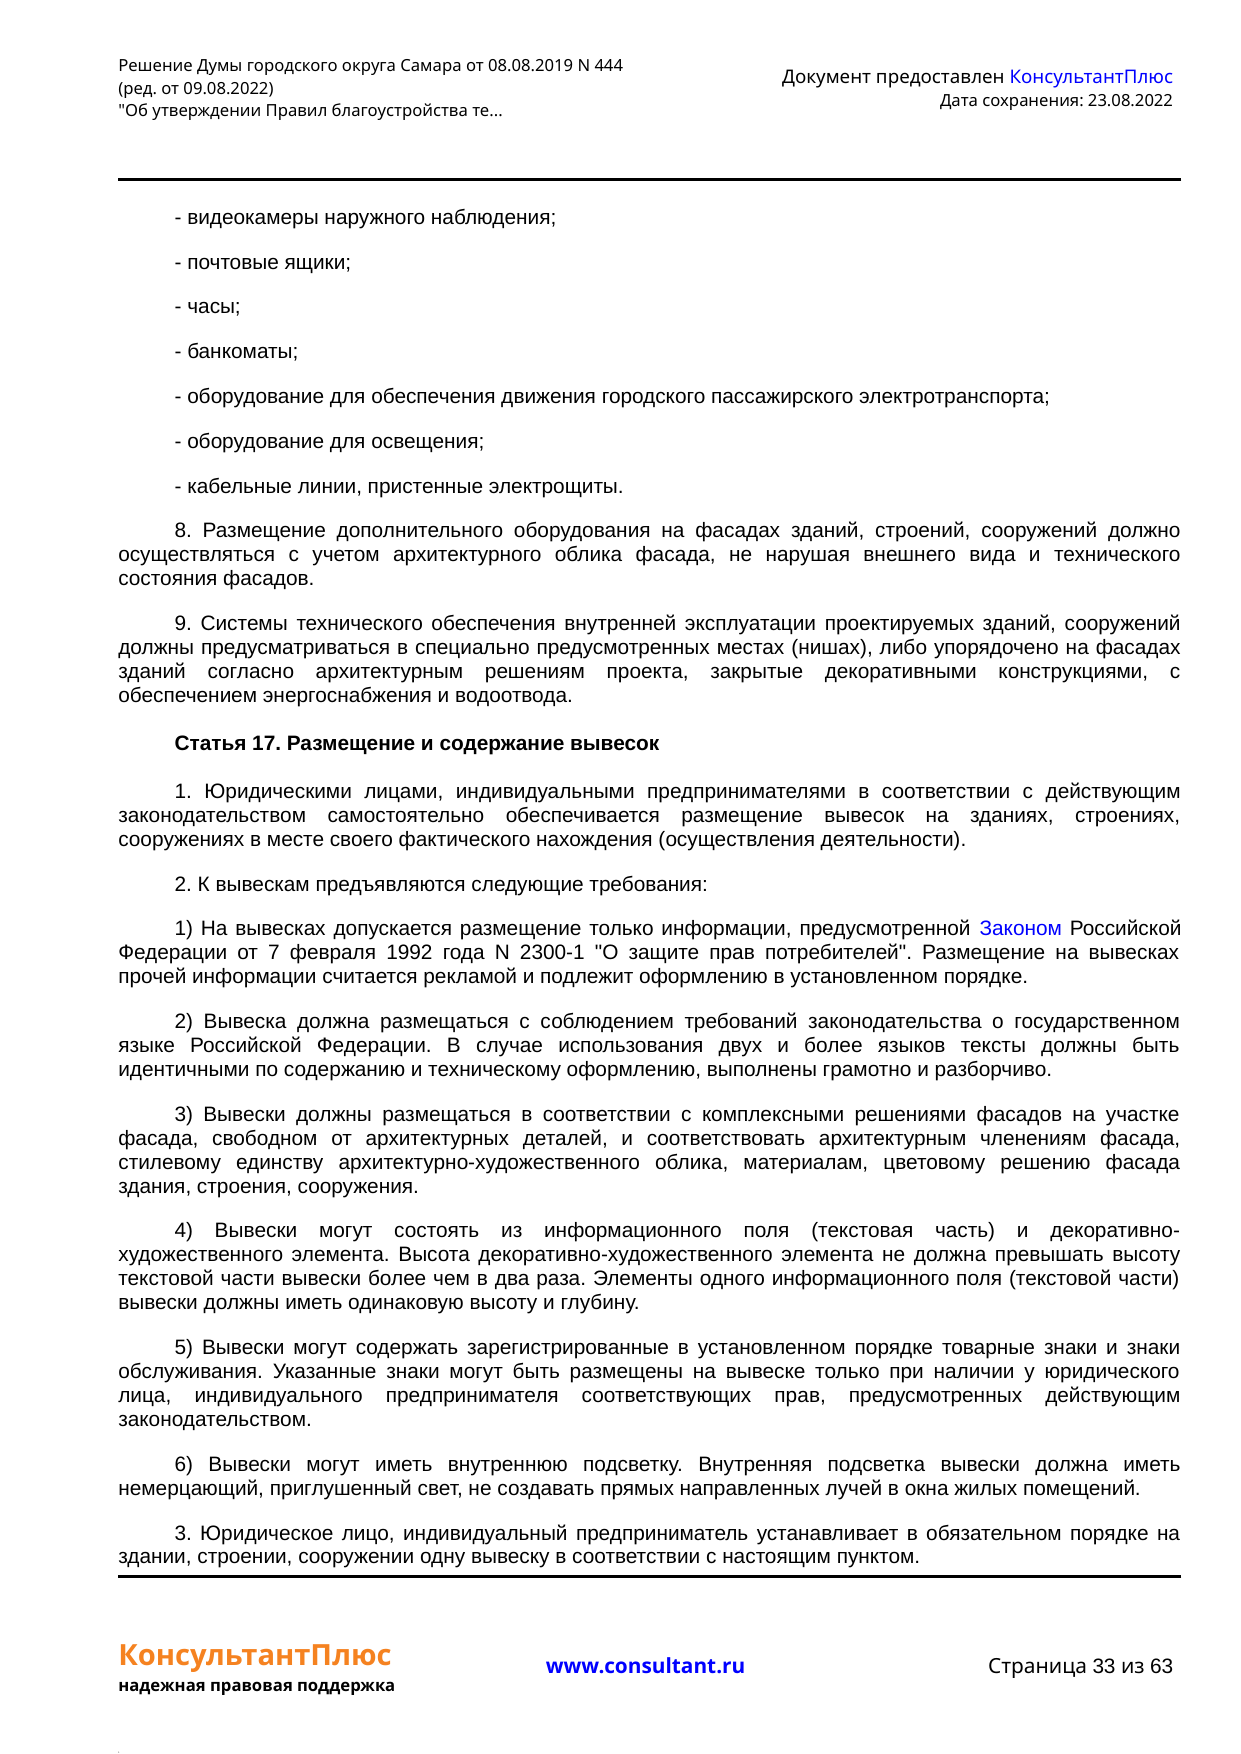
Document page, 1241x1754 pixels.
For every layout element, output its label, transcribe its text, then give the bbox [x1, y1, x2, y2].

text 1) На вывесках допускается размещение только информации, предусмотренной Законом Российской Федерации от 7 февраля 1992 года N 2300-1 "О защите прав потребителей". Размещение на вывесках прочей информации считается рекламой и подлежит оформлению в установленном порядке. [118, 916, 1181, 988]
text 2. К вывескам предъявляются следующие требования: [118, 871, 1181, 895]
text 3. Юридическое лицо, индивидуальный предприниматель устанавливает в обязательном порядке на здании, строении, сооружении одну вывеску в соответствии с настоящим пунктом. [118, 1520, 1181, 1568]
text - банкоматы; [118, 339, 1181, 363]
text - видеокамеры наружного наблюдения; [118, 205, 1181, 229]
text 2) Вывеска должна размещаться с соблюдением требований законодательства о государственном языке Российской Федерации. В случае использования двух и более языков тексты должны быть идентичными по содержанию и техническому оформлению, выполнены грамотно и разборчиво. [118, 1009, 1181, 1081]
text - кабельные линии, пристенные электрощиты. [118, 473, 1181, 497]
text 4) Вывески могут состоять из информационного поля (текстовая часть) и декоративно-художественного элемента. Высота декоративно-художественного элемента не должна превышать высоту текстовой части вывески более чем в два раза. Элементы одного информационного поля (текстовой части) вывески должны иметь одинаковую высоту и глубину. [118, 1218, 1181, 1314]
text 6) Вывески могут иметь внутреннюю подсветку. Внутренняя подсветка вывески должна иметь немерцающий, приглушенный свет, не создавать прямых направленных лучей в окна жилых помещений. [118, 1452, 1181, 1499]
text - часы; [118, 294, 1181, 318]
text - оборудование для освещения; [118, 429, 1181, 453]
text 8. Размещение дополнительного оборудования на фасадах зданий, строений, сооружений должно осуществляться с учетом архитектурного облика фасада, не нарушая внешнего вида и технического состояния фасадов. [118, 518, 1181, 590]
title Статья 17. Размещение и содержание вывесок [118, 731, 1181, 755]
text 3) Вывески должны размещаться в соответствии с комплексными решениями фасадов на участке фасада, свободном от архитектурных деталей, и соответствовать архитектурным членениям фасада, стилевому единству архитектурно-художественного облика, материалам, цветовому решению фасада здания, строения, сооружения. [118, 1102, 1181, 1197]
text 5) Вывески могут содержать зарегистрированные в установленном порядке товарные знаки и знаки обслуживания. Указанные знаки могут быть размещены на вывеске только при наличии у юридического лица, индивидуального предпринимателя соответствующих прав, предусмотренных действующим законодательством. [118, 1335, 1181, 1431]
text - оборудование для обеспечения движения городского пассажирского электротранспорта; [118, 384, 1181, 408]
text - почтовые ящики; [118, 249, 1181, 273]
text 9. Системы технического обеспечения внутренней эксплуатации проектируемых зданий, сооружений должны предусматриваться в специально предусмотренных местах (нишах), либо упорядочено на фасадах зданий согласно архитектурным решениям проекта, закрытые декоративными конструкциями, с обеспечением энергоснабжения и водоотвода. [118, 611, 1181, 707]
text 1. Юридическими лицами, индивидуальными предпринимателями в соответствии с действующим законодательством самостоятельно обеспечивается размещение вывесок на зданиях, строениях, сооружениях в месте своего фактического нахождения (осуществления деятельности). [118, 779, 1181, 851]
